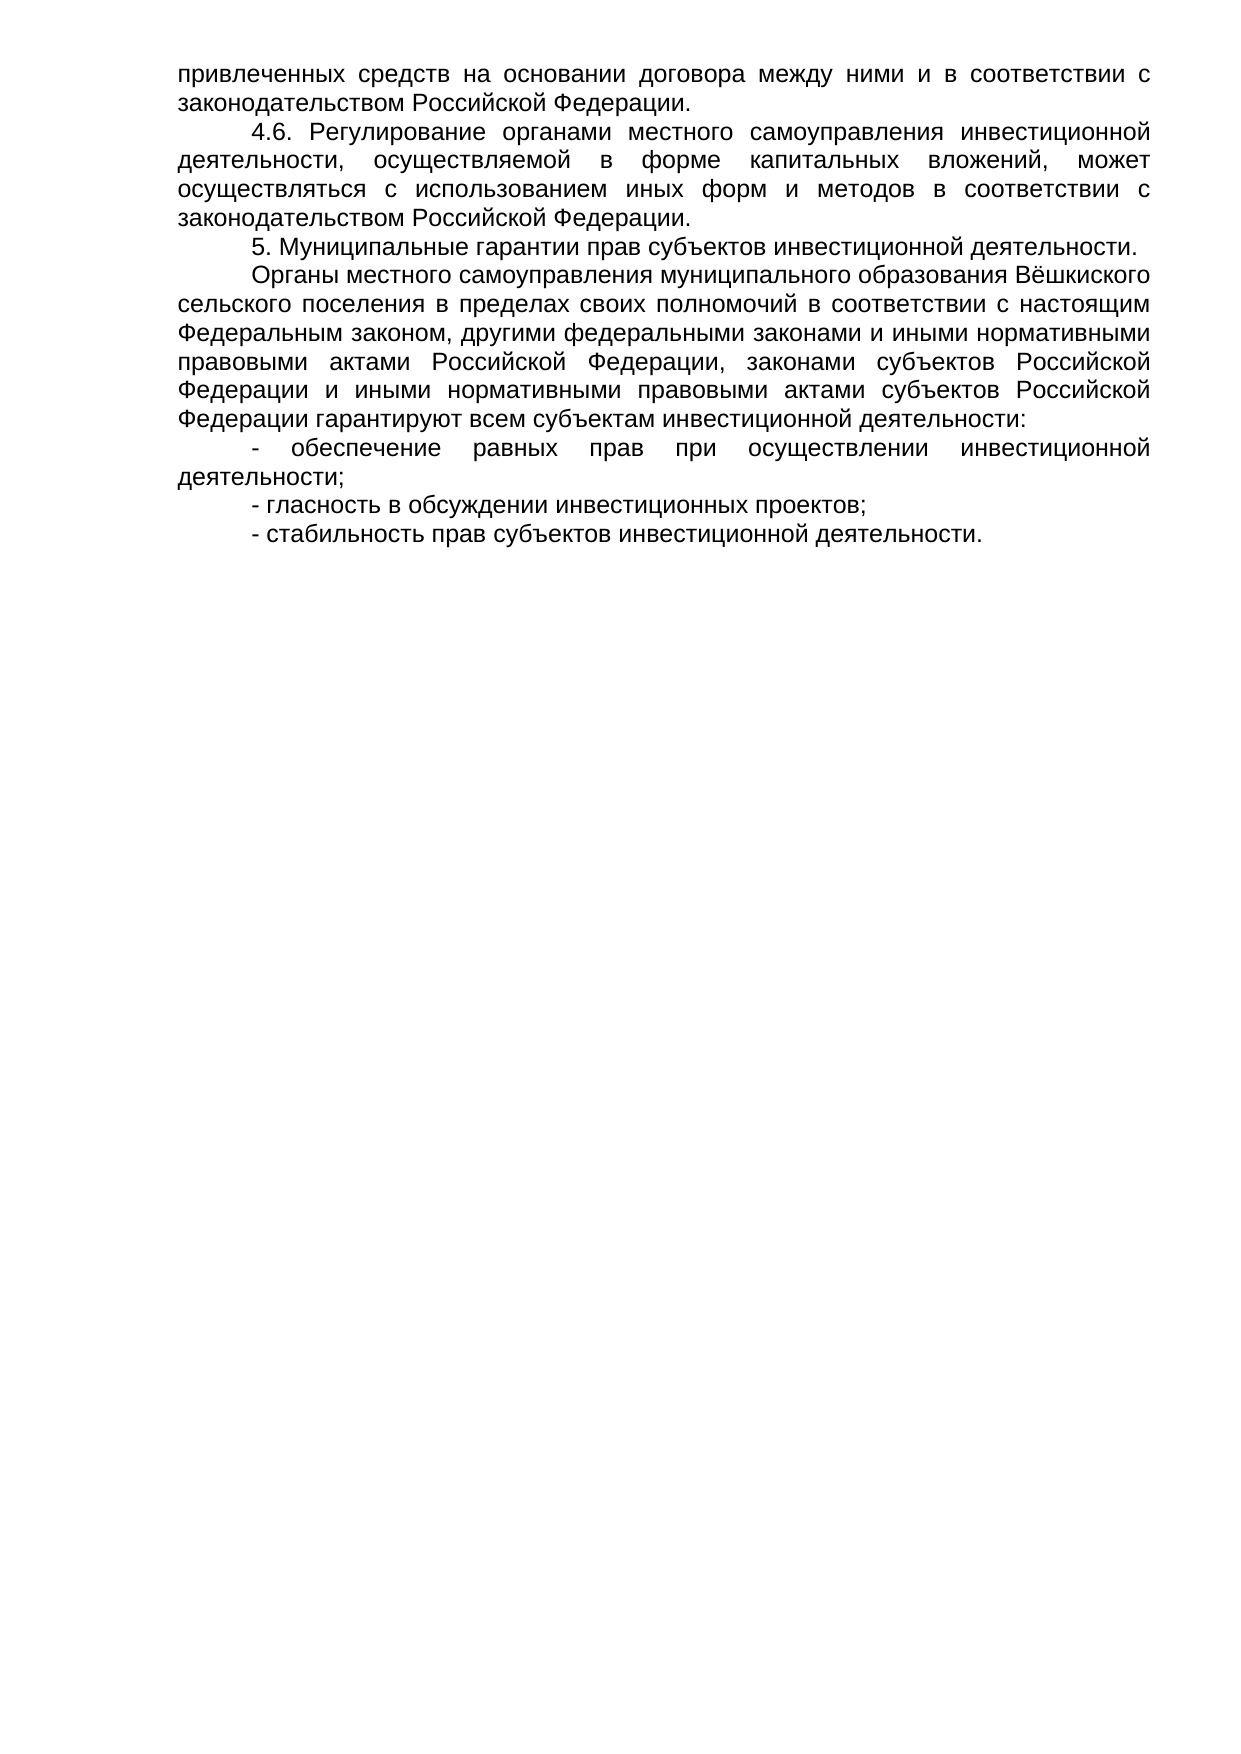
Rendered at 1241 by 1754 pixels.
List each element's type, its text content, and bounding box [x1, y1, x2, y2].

text - стабильность прав субъектов инвестиционной деятельности. [177, 519, 1152, 548]
text - гласность в обсуждении инвестиционных проектов; [177, 490, 1152, 519]
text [177, 59, 1152, 117]
text 4.6. Регулирование органами местного самоуправления инвестиционной деятельности, осуществляемой в форме капитальных вложений, может осуществляться с использованием иных форм и методов в соответствии с законодательством Российской Федерации. [177, 117, 1152, 232]
text - обеспечение равных прав при осуществлении инвестиционной деятельности; [177, 433, 1152, 490]
text Органы местного самоуправления муниципального образования Вёшкиского сельского поселения в пределах своих полномочий в соответствии с настоящим Федеральным законом, другими федеральными законами и иными нормативными правовыми актами Российской Федерации, законами субъектов Российской Федерации и иными нормативными правовыми актами субъектов Российской Федерации гарантируют всем субъектам инвестиционной деятельности: [177, 260, 1152, 433]
text 5. Муниципальные гарантии прав субъектов инвестиционной деятельности. [177, 232, 1152, 260]
